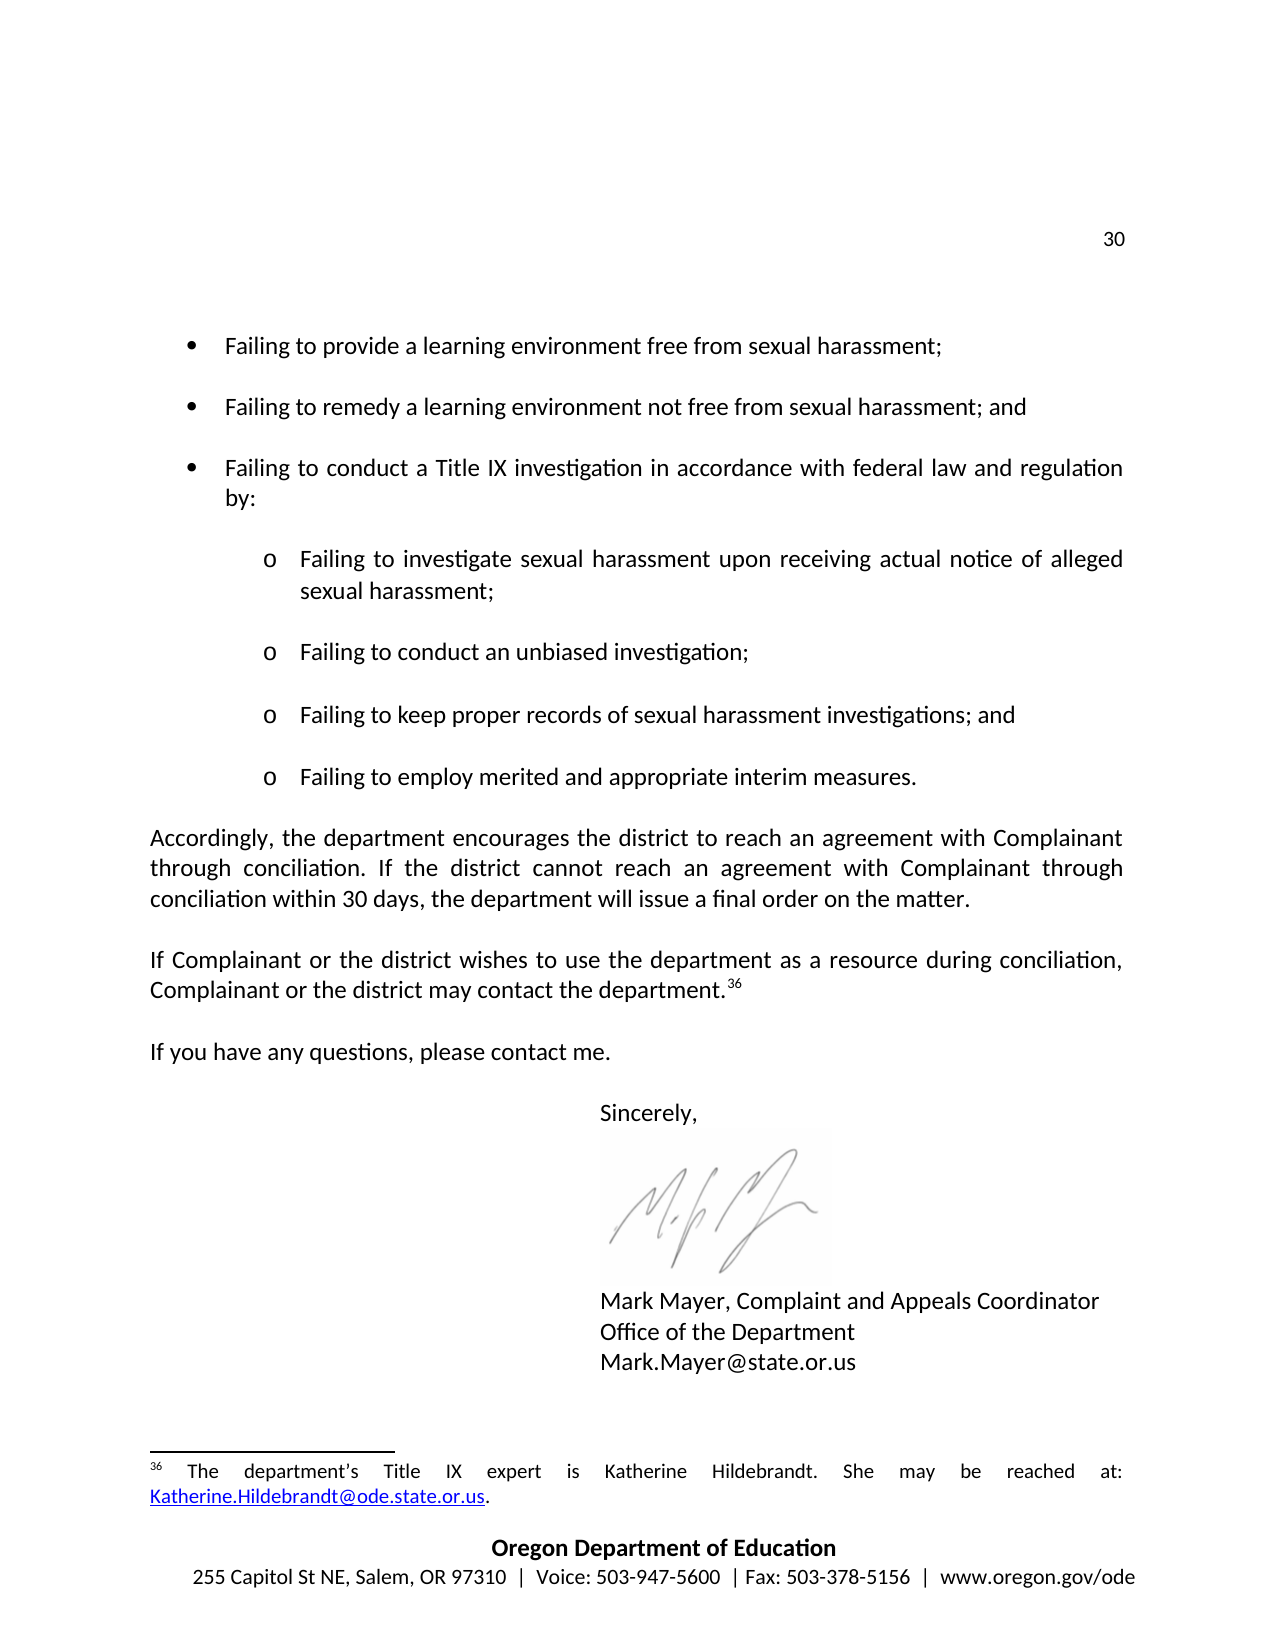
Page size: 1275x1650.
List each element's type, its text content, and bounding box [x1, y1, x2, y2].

picture [600, 1127, 832, 1286]
text Accordingly, the department encourages the district to reach an agreement with Complainant through conciliation. If the district cannot reach an agreement with Complainant through conciliation within 30 days, the department will issue a final order on the matter. [150, 822, 1125, 913]
list Failing to conduct an unbiased investigation; [262, 636, 1125, 668]
list Failing to keep proper records of sexual harassment investigations; and [262, 699, 1125, 731]
text Mark Mayer, Complaint and Appeals Coordinator [525, 1285, 1125, 1316]
text If Complainant or the district wishes to use the department as a resource during conciliation, Complainant or the district may contact the department. [150, 944, 1125, 1005]
list Failing to employ merited and appropriate interim measures. [262, 761, 1125, 793]
list Failing to provide a learning environment free from sexual harassment; [187, 330, 1125, 361]
text Sincerely, [525, 1097, 1125, 1127]
text Office of the Department [525, 1316, 1125, 1346]
text Mark.Mayer@state.or.us [525, 1346, 1125, 1377]
list Failing to investigate sexual harassment upon receiving actual notice of alleged sexual harassment; [262, 544, 1125, 606]
text If you have any questions, please contact me. [150, 1036, 1125, 1066]
list Failing to conduct a Title IX investigation in accordance with federal law and regulation by: [187, 452, 1125, 513]
list Failing to remedy a learning environment not free from sexual harassment; and [187, 391, 1125, 422]
